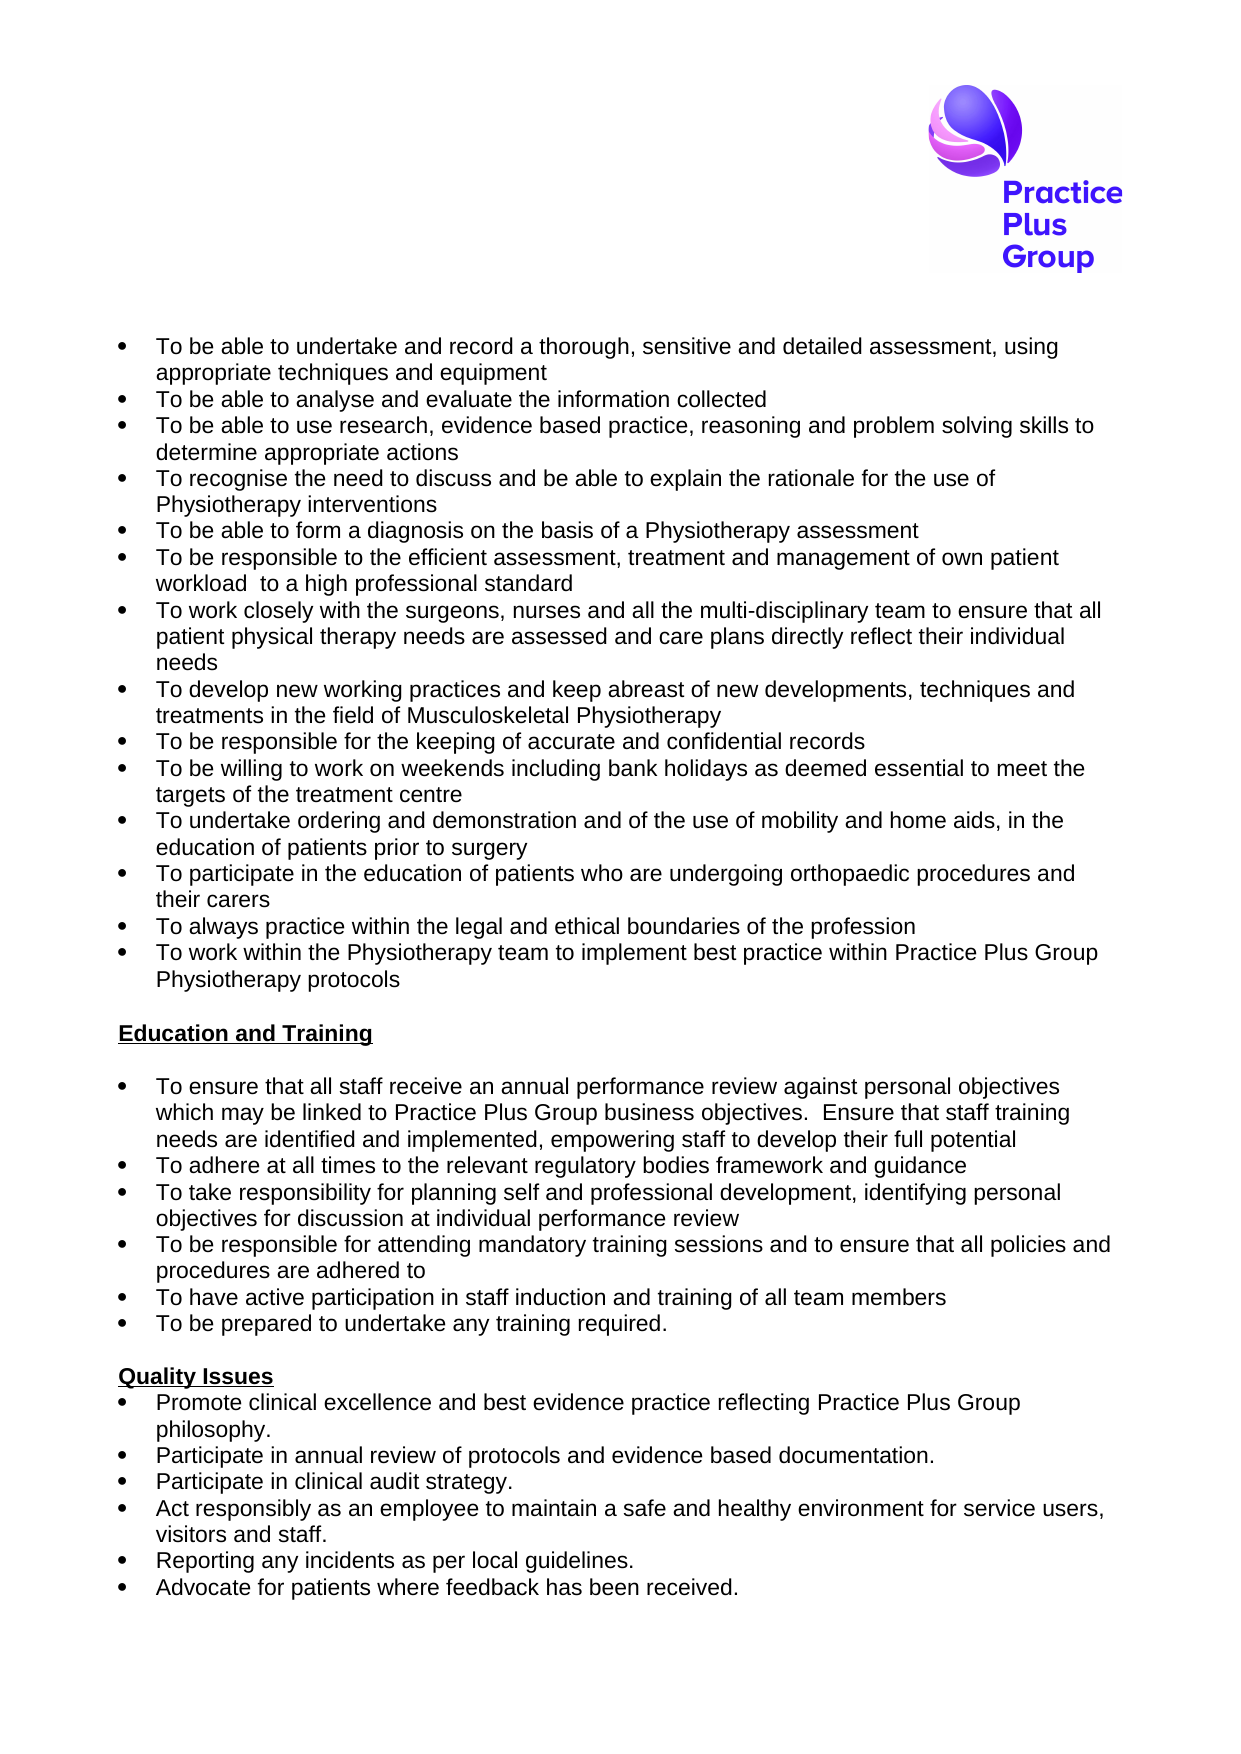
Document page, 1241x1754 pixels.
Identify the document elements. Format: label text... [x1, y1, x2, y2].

text Education and Training [118, 1020, 1122, 1047]
list Advocate for patients where feedback has been received. [118, 1574, 1122, 1600]
list To adhere at all times to the relevant regulatory bodies framework and guidance [118, 1152, 1122, 1178]
text Quality Issues [118, 1363, 1122, 1389]
list To be responsible to the efficient assessment, treatment and management of own patient workload to a high professional standard [118, 544, 1122, 597]
list To be responsible for attending mandatory training sessions and to ensure that all policies and procedures are adhered to [118, 1231, 1122, 1284]
list Participate in annual review of protocols and evidence based documentation. [118, 1442, 1122, 1468]
list To be responsible for the keeping of accurate and confidential records [118, 728, 1122, 755]
list To ensure that all staff receive an annual performance review against personal objectives which may be linked to Practice Plus Group business objectives. Ensure that staff training needs are identified and implemented, empowering staff to develop their full potential [118, 1073, 1122, 1152]
list To work within the Physiotherapy team to implement best practice within Practice Plus Group Physiotherapy protocols [118, 939, 1122, 992]
list To undertake ordering and demonstration and of the use of mobility and home aids, in the education of patients prior to surgery [118, 807, 1122, 860]
list Participate in clinical audit strategy. [118, 1468, 1122, 1495]
list To take responsibility for planning self and professional development, identifying personal objectives for discussion at individual performance review [118, 1178, 1122, 1231]
list To have active participation in staff induction and training of all team members [118, 1284, 1122, 1310]
list To be able to form a diagnosis on the basis of a Physiotherapy assessment [118, 517, 1122, 544]
list To be willing to work on weekends including bank holidays as deemed essential to meet the targets of the treatment centre [118, 755, 1122, 807]
list To develop new working practices and keep abreast of new developments, techniques and treatments in the field of Musculoskeletal Physiotherapy [118, 676, 1122, 728]
list To participate in the education of patients who are undergoing orthopaedic procedures and their carers [118, 860, 1122, 913]
list To be able to undertake and record a thorough, sensitive and detailed assessment, using appropriate techniques and equipment [118, 333, 1122, 386]
list To work closely with the surgeons, nurses and all the multi-disciplinary team to ensure that all patient physical therapy needs are assessed and care plans directly reflect their individual needs [118, 597, 1122, 676]
list To be prepared to undertake any training required. [118, 1310, 1122, 1337]
picture [928, 85, 1123, 273]
list To recognise the need to discuss and be able to explain the rationale for the use of Physiotherapy interventions [118, 465, 1122, 517]
list To be able to use research, evidence based practice, reasoning and problem solving skills to determine appropriate actions [118, 412, 1122, 465]
list To be able to analyse and evaluate the information collected [118, 386, 1122, 412]
list Promote clinical excellence and best evidence practice reflecting Practice Plus Group philosophy. [118, 1389, 1122, 1442]
list To always practice within the legal and ethical boundaries of the profession [118, 913, 1122, 939]
list Act responsibly as an employee to maintain a safe and healthy environment for service users, visitors and staff. [118, 1495, 1122, 1547]
list Reporting any incidents as per local guidelines. [118, 1547, 1122, 1574]
